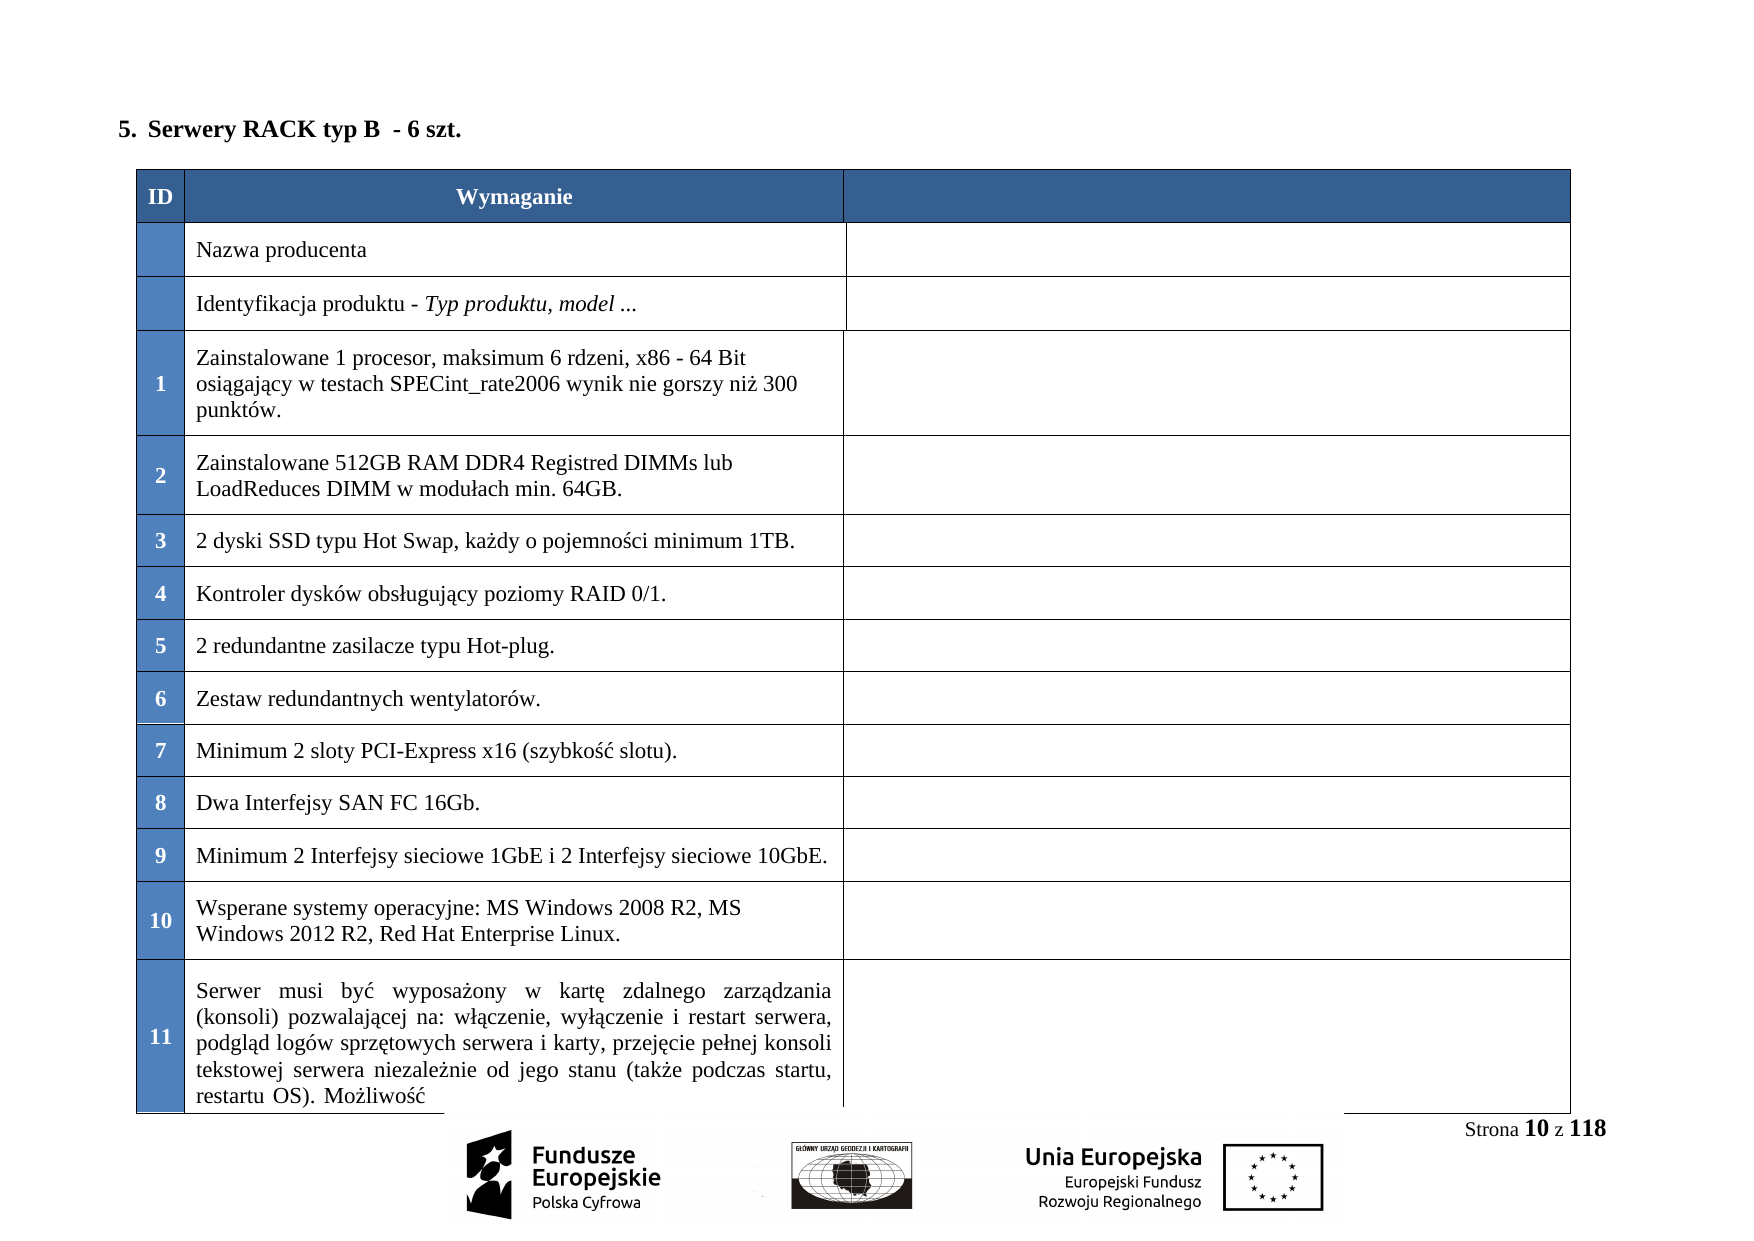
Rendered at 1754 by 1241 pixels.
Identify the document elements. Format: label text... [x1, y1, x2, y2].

table_cell Kontroler dysków obsługujący poziomy RAID 0/1. [185, 567, 843, 619]
table_cell [844, 515, 1570, 566]
table_cell 2 redundantne zasilacze typu Hot-plug. [185, 620, 843, 671]
table_cell Zestaw redundantnych wentylatorów. [185, 672, 843, 723]
table_cell Nazwa producenta [185, 223, 846, 276]
table_cell [844, 777, 1570, 828]
table_cell [844, 620, 1570, 671]
table_header ID [137, 170, 184, 222]
table_cell [844, 672, 1570, 723]
table_cell 8 [137, 777, 184, 828]
table_cell 7 [137, 725, 184, 776]
table_cell 1 [137, 331, 184, 435]
table_header Wymaganie [185, 170, 843, 222]
table_cell 9 [137, 829, 184, 881]
table_cell 6 [137, 672, 184, 723]
table_cell Minimum 2 Interfejsy sieciowe 1GbE i 2 Interfejsy sieciowe 10GbE. [185, 829, 843, 881]
table_cell 11 [137, 960, 184, 1112]
table_cell [844, 567, 1570, 619]
list Serwery RACK typ B - 6 szt. [118, 114, 1606, 142]
table_cell [844, 331, 1570, 435]
table_cell Zainstalowane 1 procesor, maksimum 6 rdzeni, x86 - 64 Bit osiągający w testach SPECint_rate2006 wynik nie gorszy niż 300 punktów. [185, 331, 843, 435]
table_cell [847, 277, 1570, 330]
table_cell [137, 277, 184, 330]
table_cell [844, 725, 1570, 776]
table_cell Minimum 2 sloty PCI-Express x16 (szybkość slotu). [185, 725, 843, 776]
table_cell 4 [137, 567, 184, 619]
table_cell Identyfikacja produktu - Typ produktu, model ... [185, 277, 846, 330]
table_cell 2 dyski SSD typu Hot Swap, każdy o pojemności minimum 1TB. [185, 515, 843, 566]
table_header [844, 170, 1570, 222]
table_cell [844, 882, 1570, 959]
table_cell [844, 829, 1570, 881]
table_cell 5 [137, 620, 184, 671]
picture [444, 1107, 1343, 1239]
table_cell 3 [137, 515, 184, 566]
table_cell Dwa Interfejsy SAN FC 16Gb. [185, 777, 843, 828]
table_cell [847, 223, 1570, 276]
table_cell [844, 960, 1570, 1112]
table_cell Wsperane systemy operacyjne: MS Windows 2008 R2, MS Windows 2012 R2, Red Hat Enterprise Linux. [185, 882, 843, 959]
table_cell 10 [137, 882, 184, 959]
table_cell [844, 436, 1570, 514]
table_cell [185, 960, 843, 1112]
table_cell 2 [137, 436, 184, 514]
table_cell [137, 223, 184, 276]
table_cell Zainstalowane 512GB RAM DDR4 Registred DIMMs lub LoadReduces DIMM w modułach min. 64GB. [185, 436, 843, 514]
